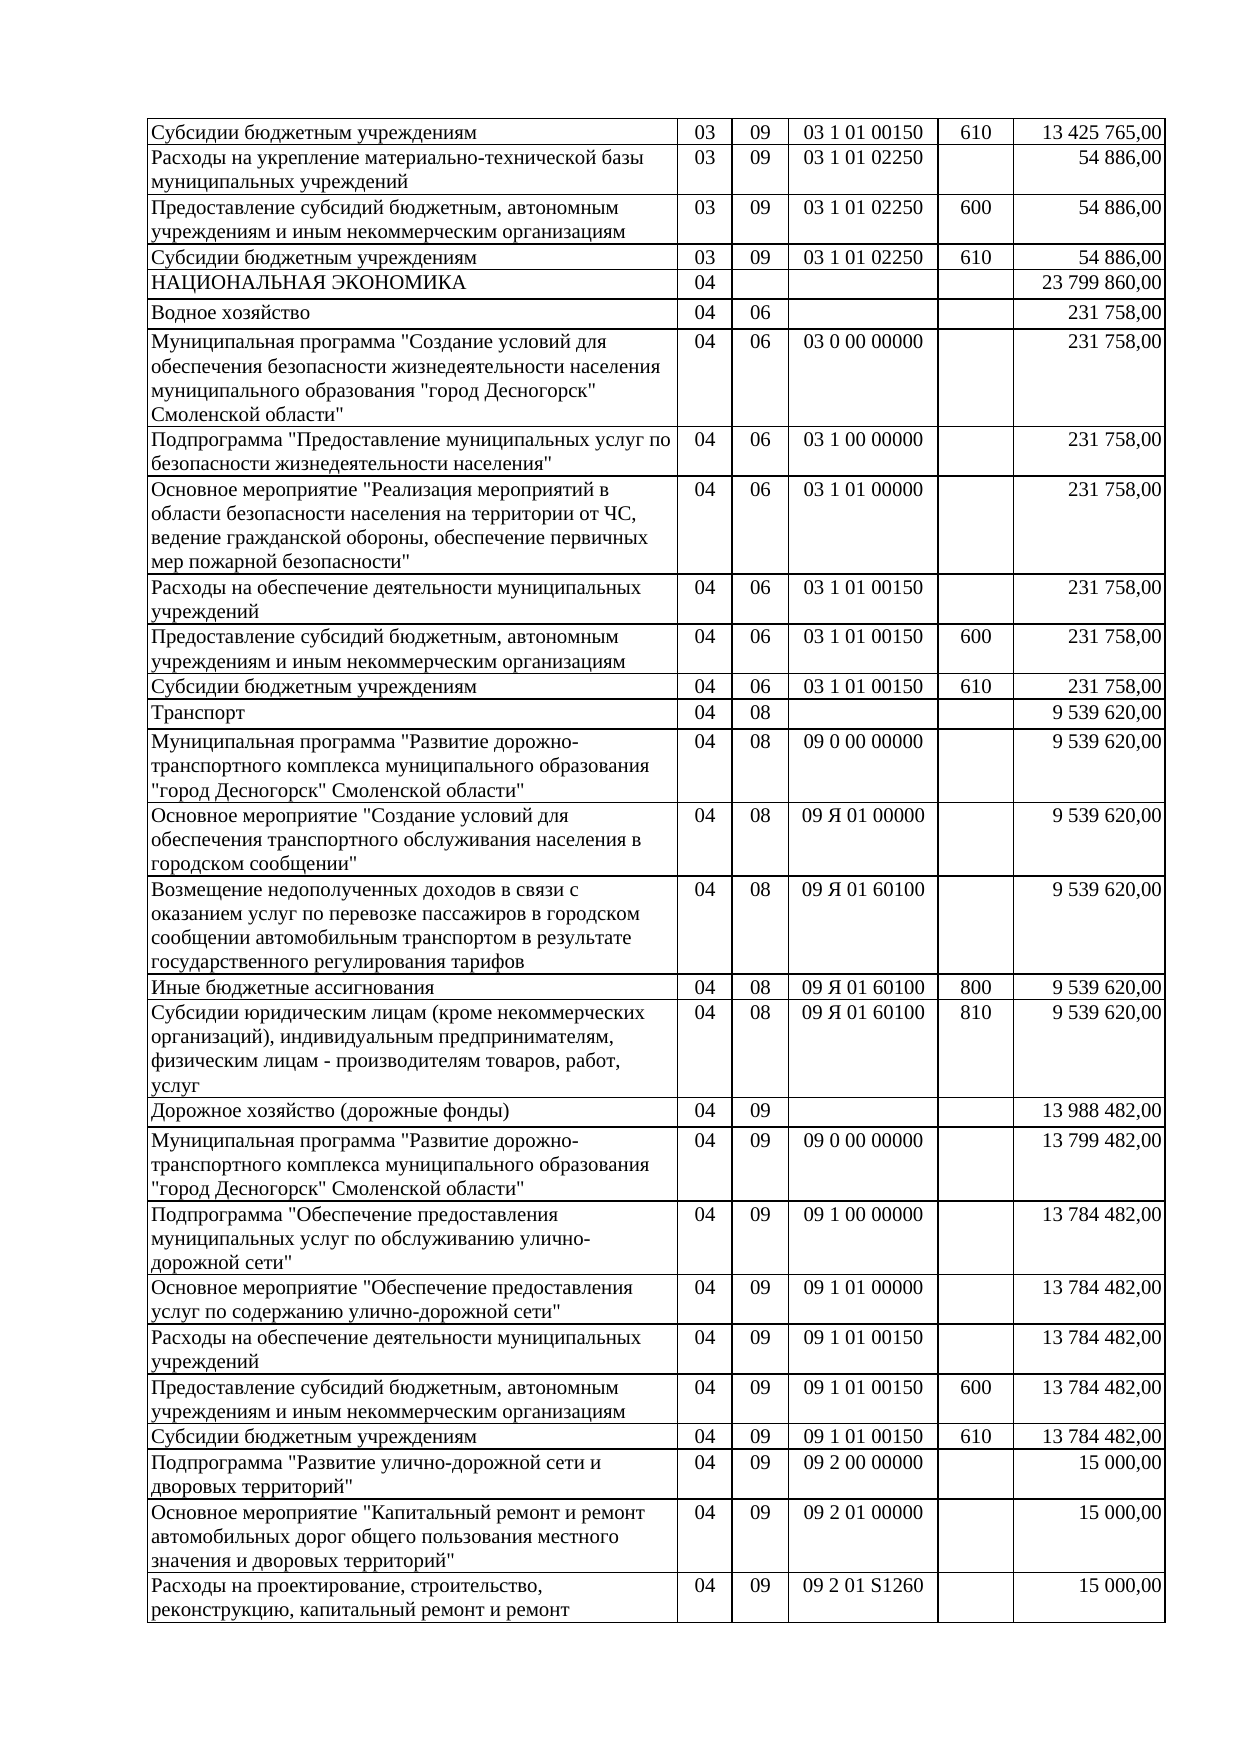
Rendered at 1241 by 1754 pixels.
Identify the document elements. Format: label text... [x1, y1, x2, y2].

table_cell 04 [678, 330, 731, 426]
table_cell 600 [939, 625, 1013, 673]
table_cell 15 000,00 [1014, 1573, 1164, 1621]
table_cell 600 [939, 1375, 1013, 1423]
table_cell [939, 1573, 1013, 1621]
table_cell 13 784 482,00 [1014, 1275, 1164, 1323]
table_cell 04 [678, 1098, 731, 1126]
table_cell Субсидии бюджетным учреждениям [148, 119, 677, 144]
table_cell 06 [733, 300, 788, 328]
table_cell [939, 1450, 1013, 1498]
table_cell 04 [678, 1500, 731, 1572]
table_cell 9 539 620,00 [1014, 803, 1164, 875]
table_cell 09 Я 01 00000 [789, 803, 937, 875]
table_cell 06 [733, 625, 788, 673]
table_cell 04 [678, 803, 731, 875]
table_cell 08 [733, 803, 788, 875]
table_cell 03 1 01 00150 [789, 119, 937, 144]
table_cell [789, 700, 937, 728]
table_cell 231 758,00 [1014, 625, 1164, 673]
table_cell Иные бюджетные ассигнования [148, 975, 677, 999]
table_cell 15 000,00 [1014, 1500, 1164, 1572]
table_cell Подпрограмма "Развитие улично-дорожной сети и дворовых территорий" [148, 1450, 677, 1498]
table_cell 04 [678, 1573, 731, 1621]
table_cell 9 539 620,00 [1014, 700, 1164, 728]
table_cell 610 [939, 245, 1013, 269]
table_cell 231 758,00 [1014, 477, 1164, 573]
table_cell 09 [733, 145, 788, 193]
table_cell Основное мероприятие "Обеспечение предоставления услуг по содержанию улично-дорожной сети" [148, 1275, 677, 1323]
table_cell 04 [678, 1424, 731, 1448]
table_cell 03 1 01 00150 [789, 575, 937, 623]
table_cell 04 [678, 730, 731, 802]
table_cell 09 [733, 1424, 788, 1448]
table_cell Транспорт [148, 700, 677, 728]
table_cell 04 [678, 1000, 731, 1097]
table_cell 54 886,00 [1014, 145, 1164, 193]
table_cell 15 000,00 [1014, 1450, 1164, 1498]
table_cell 04 [678, 575, 731, 623]
table_cell 04 [678, 1128, 731, 1200]
table_cell 04 [678, 877, 731, 973]
table_cell 09 [733, 245, 788, 269]
table_cell 9 539 620,00 [1014, 1000, 1164, 1097]
table_cell 09 [733, 1275, 788, 1323]
table_cell 03 1 01 00000 [789, 477, 937, 573]
table_cell 09 Я 01 60100 [789, 975, 937, 999]
table_cell 03 1 01 02250 [789, 195, 937, 243]
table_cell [148, 1573, 677, 1621]
table_cell 03 1 00 00000 [789, 427, 937, 475]
table_cell 09 [733, 1500, 788, 1572]
table_cell Предоставление субсидий бюджетным, автономным учреждениям и иным некоммерческим организациям [148, 1375, 677, 1423]
table_cell 04 [678, 1275, 731, 1323]
table_cell 09 0 00 00000 [789, 1128, 937, 1200]
table_cell Субсидии бюджетным учреждениям [148, 674, 677, 698]
table_cell 04 [678, 700, 731, 728]
table_cell 04 [678, 477, 731, 573]
table_cell [939, 1275, 1013, 1323]
table_cell 06 [733, 427, 788, 475]
table_cell 06 [733, 674, 788, 698]
table_cell 03 [678, 195, 731, 243]
table_cell НАЦИОНАЛЬНАЯ ЭКОНОМИКА [148, 270, 677, 298]
table_cell [939, 803, 1013, 875]
table_cell [939, 270, 1013, 298]
table_cell 08 [733, 1000, 788, 1097]
table_cell 03 [678, 145, 731, 193]
table_cell 09 Я 01 60100 [789, 1000, 937, 1097]
table_cell 231 758,00 [1014, 300, 1164, 328]
table_cell 9 539 620,00 [1014, 975, 1164, 999]
table_cell 9 539 620,00 [1014, 730, 1164, 802]
table_cell Субсидии бюджетным учреждениям [148, 245, 677, 269]
table_cell 06 [733, 575, 788, 623]
table_cell 13 784 482,00 [1014, 1202, 1164, 1274]
table_cell 231 758,00 [1014, 575, 1164, 623]
table_cell 13 784 482,00 [1014, 1325, 1164, 1373]
table_cell 03 [678, 245, 731, 269]
table_cell 03 0 00 00000 [789, 330, 937, 426]
table_cell 04 [678, 1450, 731, 1498]
table_cell 03 [678, 119, 731, 144]
table_cell 09 [733, 1375, 788, 1423]
table_cell 06 [733, 330, 788, 426]
table_cell 04 [678, 270, 731, 298]
table_cell [939, 730, 1013, 802]
table_cell 09 [733, 1098, 788, 1126]
table_cell 09 [733, 1202, 788, 1274]
table_cell Субсидии бюджетным учреждениям [148, 1424, 677, 1448]
table_cell 09 [733, 1450, 788, 1498]
table_cell [939, 477, 1013, 573]
table_cell [939, 1098, 1013, 1126]
table_cell 09 1 01 00150 [789, 1375, 937, 1423]
table_cell 08 [733, 730, 788, 802]
table_cell 9 539 620,00 [1014, 877, 1164, 973]
table_cell 04 [678, 625, 731, 673]
table_cell Муниципальная программа "Развитие дорожно-транспортного комплекса муниципального образования "город Десногорск" Смоленской области" [148, 1128, 677, 1200]
table_cell Водное хозяйство [148, 300, 677, 328]
table_cell [939, 1202, 1013, 1274]
table_cell Возмещение недополученных доходов в связи с оказанием услуг по перевозке пассажиров в городском сообщении автомобильным транспортом в результате государственного регулирования тарифов [148, 877, 677, 973]
table_cell 13 784 482,00 [1014, 1424, 1164, 1448]
table_cell 09 [733, 1325, 788, 1373]
table_cell 04 [678, 1375, 731, 1423]
table_cell 09 1 01 00150 [789, 1424, 937, 1448]
table_cell Подпрограмма "Предоставление муниципальных услуг по безопасности жизнедеятельности населения" [148, 427, 677, 475]
table_cell [939, 427, 1013, 475]
table_cell 06 [733, 477, 788, 573]
table_cell 09 2 01 S1260 [789, 1573, 937, 1621]
table_cell 04 [678, 674, 731, 698]
table_cell 810 [939, 1000, 1013, 1097]
table_cell Субсидии юридическим лицам (кроме некоммерческих организаций), индивидуальным предпринимателям, физическим лицам - производителям товаров, работ, услуг [148, 1000, 677, 1097]
table_cell 08 [733, 700, 788, 728]
table_cell 03 1 01 02250 [789, 245, 937, 269]
table_cell 09 [733, 119, 788, 144]
table_cell 09 Я 01 60100 [789, 877, 937, 973]
table_cell 09 [733, 1573, 788, 1621]
table_cell [939, 575, 1013, 623]
table_cell Муниципальная программа "Развитие дорожно-транспортного комплекса муниципального образования "город Десногорск" Смоленской области" [148, 730, 677, 802]
table_cell [939, 1128, 1013, 1200]
table_cell 09 [733, 1128, 788, 1200]
table_cell 800 [939, 975, 1013, 999]
table_cell Предоставление субсидий бюджетным, автономным учреждениям и иным некоммерческим организациям [148, 195, 677, 243]
table_cell 08 [733, 877, 788, 973]
table_cell 610 [939, 119, 1013, 144]
table_cell Подпрограмма "Обеспечение предоставления муниципальных услуг по обслуживанию улично-дорожной сети" [148, 1202, 677, 1274]
table_cell 03 1 01 00150 [789, 674, 937, 698]
table_cell 04 [678, 427, 731, 475]
table_cell [939, 1325, 1013, 1373]
table_cell [789, 270, 937, 298]
table_cell 04 [678, 1325, 731, 1373]
table_cell 08 [733, 975, 788, 999]
table_cell [789, 300, 937, 328]
table_cell [939, 1500, 1013, 1572]
table_cell Расходы на укрепление материально-технической базы муниципальных учреждений [148, 145, 677, 193]
table_cell [939, 700, 1013, 728]
table_cell Основное мероприятие "Капитальный ремонт и ремонт автомобильных дорог общего пользования местного значения и дворовых территорий" [148, 1500, 677, 1572]
table_cell 04 [678, 1202, 731, 1274]
table_cell 13 784 482,00 [1014, 1375, 1164, 1423]
table_cell 13 988 482,00 [1014, 1098, 1164, 1126]
table_cell Предоставление субсидий бюджетным, автономным учреждениям и иным некоммерческим организациям [148, 625, 677, 673]
table_cell Расходы на обеспечение деятельности муниципальных учреждений [148, 1325, 677, 1373]
table_cell 09 2 01 00000 [789, 1500, 937, 1572]
table_cell 23 799 860,00 [1014, 270, 1164, 298]
table_cell 610 [939, 674, 1013, 698]
table_cell 09 1 01 00150 [789, 1325, 937, 1373]
table_cell 600 [939, 195, 1013, 243]
table_cell 231 758,00 [1014, 427, 1164, 475]
table_cell 231 758,00 [1014, 330, 1164, 426]
table_cell 13 799 482,00 [1014, 1128, 1164, 1200]
table_cell 54 886,00 [1014, 245, 1164, 269]
table_cell 09 1 01 00000 [789, 1275, 937, 1323]
table_cell [939, 330, 1013, 426]
table_cell 03 1 01 00150 [789, 625, 937, 673]
table_cell [939, 877, 1013, 973]
table_cell 09 0 00 00000 [789, 730, 937, 802]
table_cell 13 425 765,00 [1014, 119, 1164, 144]
table_cell 54 886,00 [1014, 195, 1164, 243]
table_cell [733, 270, 788, 298]
table_cell Дорожное хозяйство (дорожные фонды) [148, 1098, 677, 1126]
table_cell [939, 145, 1013, 193]
table_cell 09 [733, 195, 788, 243]
table_cell [939, 300, 1013, 328]
table_cell 09 1 00 00000 [789, 1202, 937, 1274]
table_cell Основное мероприятие "Создание условий для обеспечения транспортного обслуживания населения в городском сообщении" [148, 803, 677, 875]
table_cell 03 1 01 02250 [789, 145, 937, 193]
table_cell 04 [678, 300, 731, 328]
table_cell 09 2 00 00000 [789, 1450, 937, 1498]
table_cell Расходы на обеспечение деятельности муниципальных учреждений [148, 575, 677, 623]
table_cell 04 [678, 975, 731, 999]
table_cell 231 758,00 [1014, 674, 1164, 698]
table_cell [789, 1098, 937, 1126]
table_cell 610 [939, 1424, 1013, 1448]
